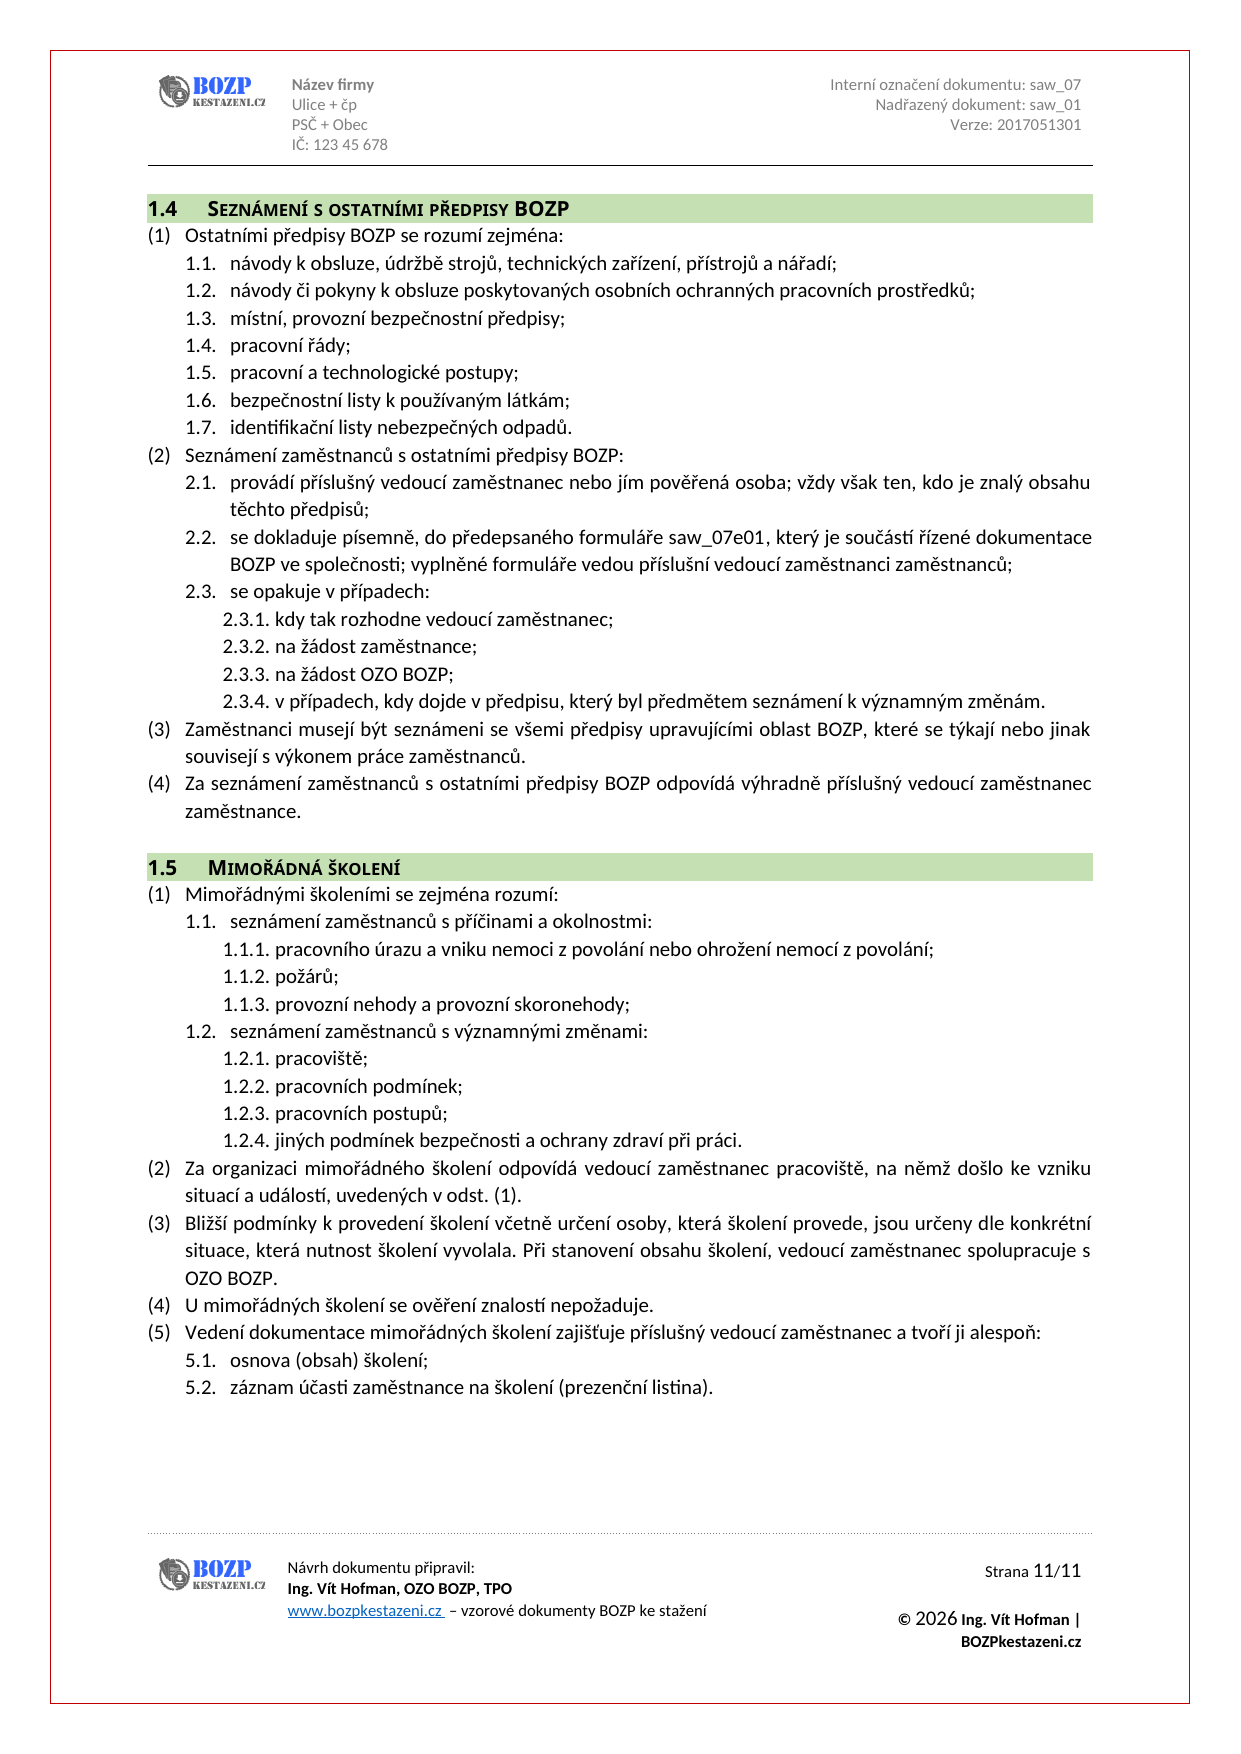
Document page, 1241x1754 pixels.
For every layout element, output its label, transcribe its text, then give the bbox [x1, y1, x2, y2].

list jiných podmínek bezpečnosti a ochrany zdraví při práci. [222, 1128, 1093, 1153]
list Mimořádnými školeními se zejména rozumí: [147, 881, 1093, 907]
list Ostatními předpisy BOZP se rozumí zejména: [147, 223, 1093, 248]
list Bližší podmínky k provedení školení včetně určení osoby, která školení provede, jsou určeny dle konkrétní situace, která nutnost školení vyvolala. Při stanovení obsahu školení, vedoucí zaměstnanec spolupracuje s OZO BOZP. [147, 1210, 1093, 1290]
subtitle Seznámení s ostatními předpisy BOZP [147, 194, 1093, 223]
list seznámení zaměstnanců s významnými změnami: [185, 1018, 1093, 1043]
list záznam účasti zaměstnance na školení (prezenční listina). [185, 1374, 1093, 1400]
list na žádost OZO BOZP; [222, 661, 1093, 686]
list pracovní a technologické postupy; [185, 359, 1093, 385]
list návody či pokyny k obsluze poskytovaných osobních ochranných pracovních prostředků; [185, 277, 1093, 303]
list osnova (obsah) školení; [185, 1347, 1093, 1372]
list v případech, kdy dojde v předpisu, který byl předmětem seznámení k významným změnám. [222, 688, 1093, 714]
list pracovních postupů; [222, 1100, 1093, 1126]
list požárů; [222, 963, 1093, 989]
list Vedení dokumentace mimořádných školení zajišťuje příslušný vedoucí zaměstnanec a tvoří ji alespoň: [147, 1319, 1093, 1345]
list se dokladuje písemně, do předepsaného formuláře saw_07e01, který je součástí řízené dokumentace BOZP ve společnosti; vyplněné formuláře vedou příslušní vedoucí zaměstnanci zaměstnanců; [185, 524, 1093, 577]
list pracovního úrazu a vniku nemoci z povolání nebo ohrožení nemocí z povolání; [222, 936, 1093, 961]
list seznámení zaměstnanců s příčinami a okolnostmi: [185, 908, 1093, 934]
picture [158, 1556, 265, 1592]
list Zaměstnanci musejí být seznámeni se všemi předpisy upravujícími oblast BOZP, které se týkají nebo jinak souvisejí s výkonem práce zaměstnanců. [147, 716, 1093, 768]
list se opakuje v případech: [185, 579, 1093, 604]
list bezpečnostní listy k používaným látkám; [185, 387, 1093, 412]
subtitle Mimořádná školení [147, 853, 1093, 881]
list kdy tak rozhodne vedoucí zaměstnanec; [222, 606, 1093, 632]
list pracoviště; [222, 1046, 1093, 1071]
list návody k obsluze, údržbě strojů, technických zařízení, přístrojů a nářadí; [185, 250, 1093, 275]
list pracovní řády; [185, 332, 1093, 358]
list místní, provozní bezpečnostní předpisy; [185, 305, 1093, 330]
list provádí příslušný vedoucí zaměstnanec nebo jím pověřená osoba; vždy však ten, kdo je znalý obsahu těchto předpisů; [185, 469, 1093, 522]
list provozní nehody a provozní skoronehody; [222, 991, 1093, 1016]
list identifikační listy nebezpečných odpadů. [185, 414, 1093, 440]
picture [158, 73, 265, 109]
list na žádost zaměstnance; [222, 633, 1093, 659]
list Seznámení zaměstnanců s ostatními předpisy BOZP: [147, 442, 1093, 467]
list pracovních podmínek; [222, 1073, 1093, 1098]
list Za seznámení zaměstnanců s ostatními předpisy BOZP odpovídá výhradně příslušný vedoucí zaměstnanec zaměstnance. [147, 771, 1093, 823]
list U mimořádných školení se ověření znalostí nepožaduje. [147, 1292, 1093, 1317]
list Za organizaci mimořádného školení odpovídá vedoucí zaměstnanec pracoviště, na němž došlo ke vzniku situací a událostí, uvedených v odst. (1). [147, 1155, 1093, 1208]
